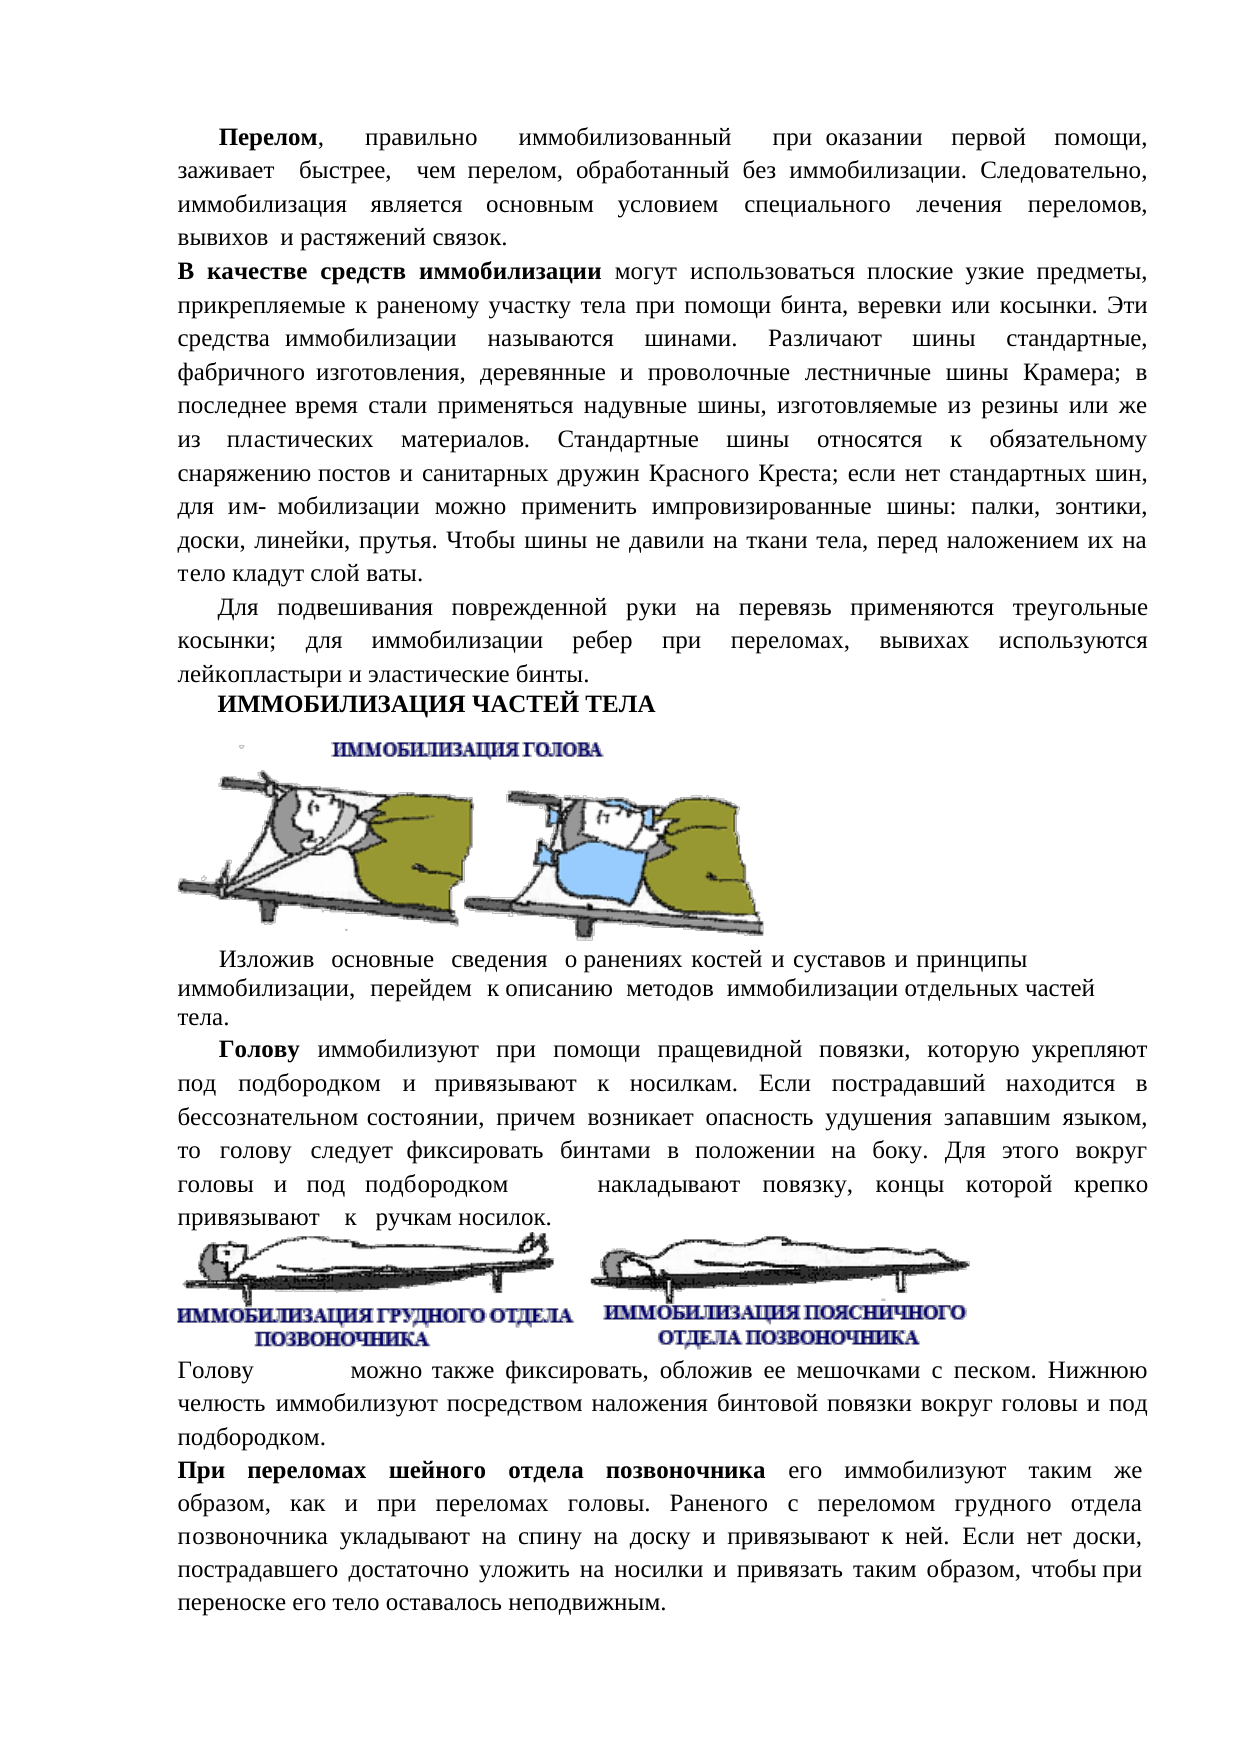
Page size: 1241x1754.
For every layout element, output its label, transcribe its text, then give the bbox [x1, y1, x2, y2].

text Голову можно также фиксировать, обложив ее мешочками с песком. Нижнюю челюсть иммобилизуют посредством наложения бинтовой повязки вокруг головы и под подбородком. [177, 1351, 1148, 1452]
text Изложив основные сведения о ранениях костей и суставов и принципы иммобилизации, перейдем к описанию методов иммобилизации отдельных частей тела. [177, 944, 1148, 1031]
picture [177, 1232, 979, 1351]
text ИММОБИЛИЗАЦИЯ ЧАСТЕЙ ТЕЛА [217, 689, 1154, 718]
text В качестве средств иммобилизации могут использоваться плоские узкие предметы, прикрепляемые к раненому участку тела при помощи бинта, веревки или косынки. Эти средства иммобилизации называются шинами. Различают шины стандартные, фабричного изготовления, деревянные и проволочные лестничные шины Крамера; в последнее время стали применяться надувные шины, изготовляемые из резины или же из пластических материалов. Стандартные шины относятся к обязательному снаряжению постов и санитарных дружин Красного Креста; если нет стандартных шин, для им- мобилизации можно применить импровизированные шины: палки, зонтики, доски, линейки, прутья. Чтобы шины не давили на ткани тела, перед наложением их на тело кладут слой ваты. [177, 253, 1148, 588]
text Голову иммобилизуют при помощи пращевидной повязки, которую укрепляют под подбородком и привязывают к носилкам. Если пострадавший находится в бессознательном состоянии, причем возникает опасность удушения запавшим языком, то голову следует фиксировать бинтами в положении на боку. Для этого вокруг головы и под подбородком накладывают повязку, концы которой крепко привязывают к ручкам носилок. [177, 1031, 1148, 1232]
picture [177, 738, 768, 942]
text При переломах шейного отдела позвоночника его иммобилизуют таким же образом, как и при переломах головы. Раненого с переломом грудного отдела позвоночника укладывают на спину на доску и привязывают к ней. Если нет доски, пострадавшего достаточно уложить на носилки и привязать таким образом, чтобы при переноске его тело оставалось неподвижным. [177, 1452, 1142, 1617]
text Перелом, правильно иммобилизованный при оказании первой помощи, заживает быстрее, чем перелом, обработанный без иммобилизации. Следовательно, иммобилизация является основным условием специального лечения переломов, вывихов и растяжений связок. [177, 118, 1148, 252]
text Для подвешивания поврежденной руки на перевязь применяются треугольные косынки; для иммобилизации ребер при переломах, вывихах используются лейкопластыри и эластические бинты. [177, 588, 1148, 689]
